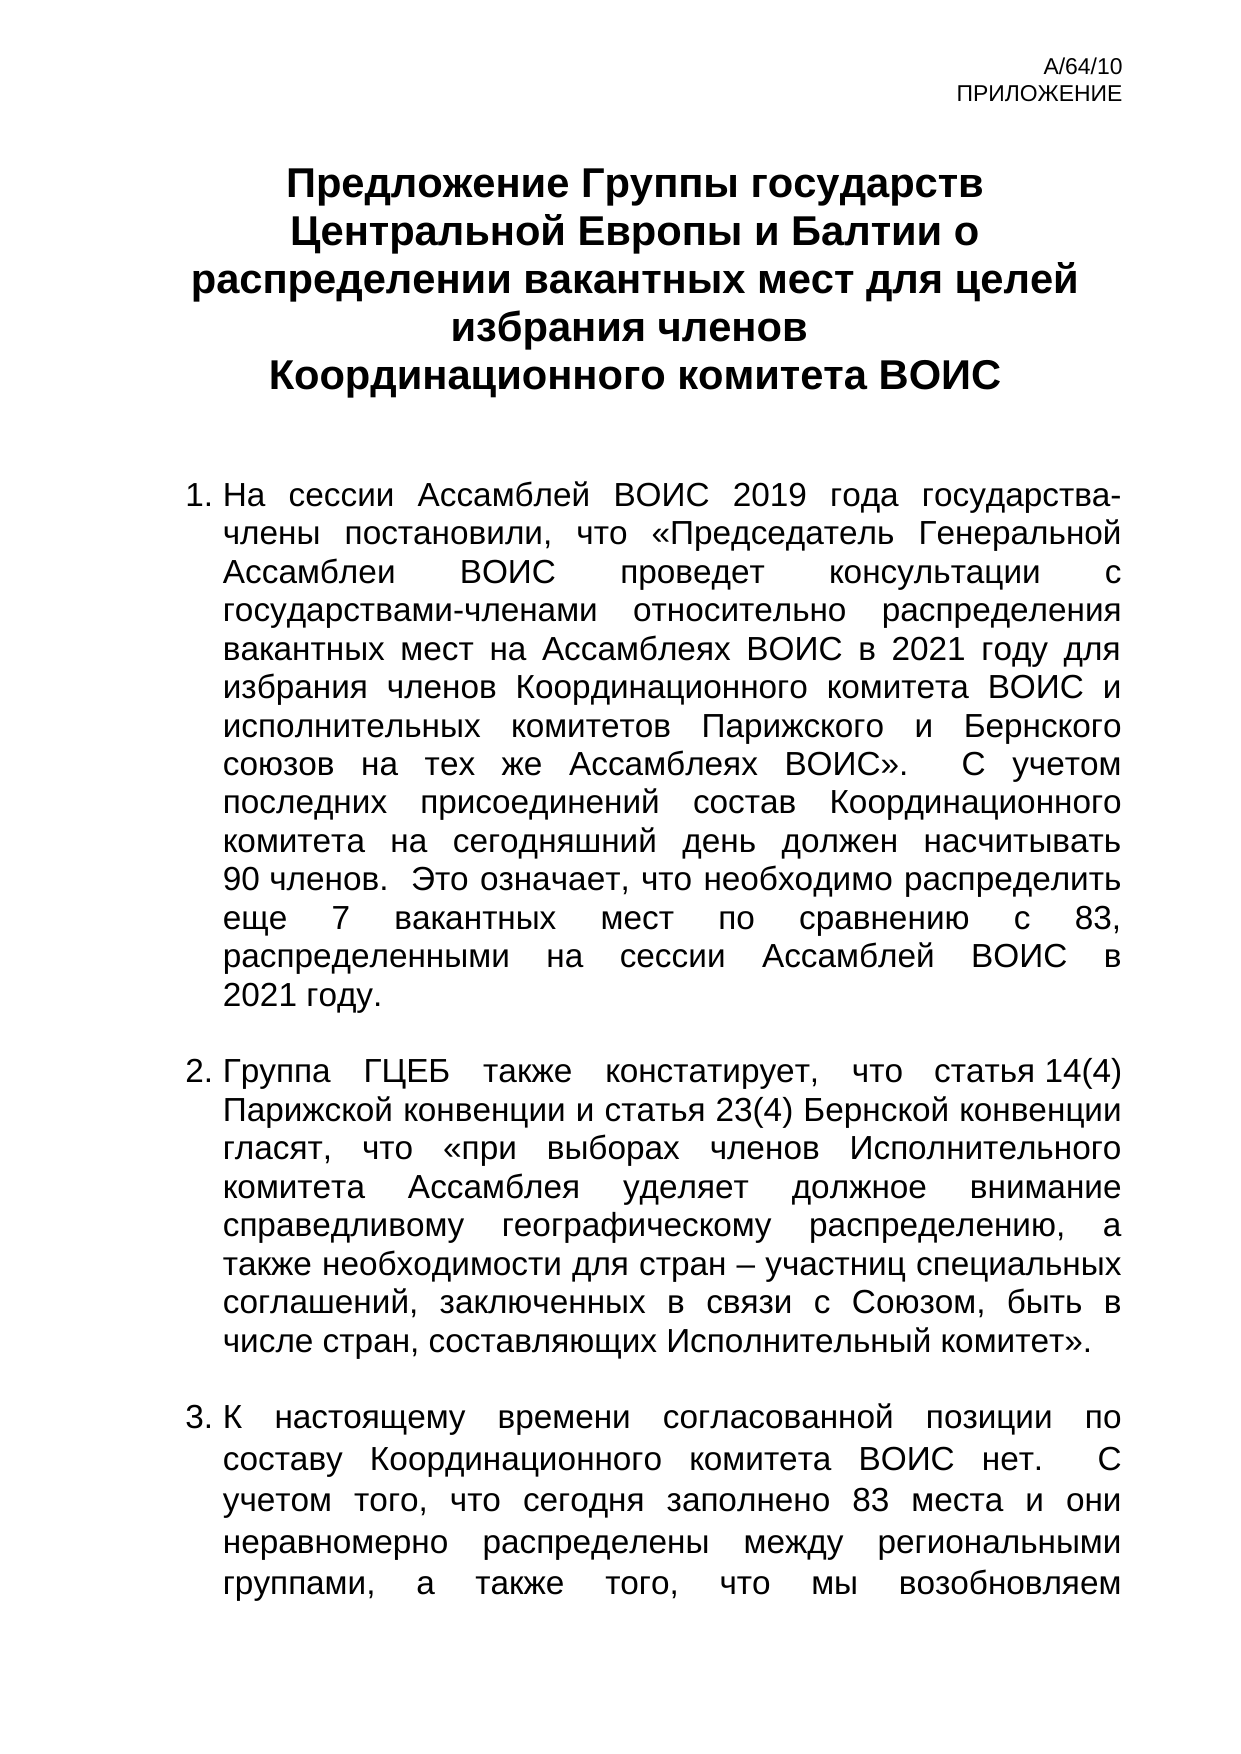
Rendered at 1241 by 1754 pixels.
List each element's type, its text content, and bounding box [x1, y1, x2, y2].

list Группа ГЦЕБ также констатирует, что статья 14(4) Парижской конвенции и статья 23(4) Бернской конвенции гласят, что «при выборах членов Исполнительного комитета Ассамблея уделяет должное внимание справедливому географическому распределению, а также необходимости для стран – участниц специальных соглашений, заключенных в связи с Союзом, быть в числе стран, составляющих Исполнительный комитет». [185, 1052, 1122, 1359]
list На сессии Ассамблей ВОИС 2019 года государства-члены постановили, что «Председатель Генеральной Ассамблеи ВОИС проведет консультации с государствами-членами относительно распределения вакантных мест на Ассамблеях ВОИС в 2021 году для избрания членов Координационного комитета ВОИС и исполнительных комитетов Парижского и Бернского союзов на тех же Ассамблеях ВОИС». С учетом последних присоединений состав Координационного комитета на сегодняшний день должен насчитывать 90 членов. Это означает, что необходимо распределить еще 7 вакантных мест по сравнению с 83, распределенными на сессии Ассамблей ВОИС в 2021 году. [185, 475, 1122, 1013]
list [185, 1397, 1122, 1602]
text Предложение Группы государств Центральной Европы и Балтии о распределении вакантных мест для целей избрания членов Координационного комитета ВОИС [148, 158, 1122, 398]
